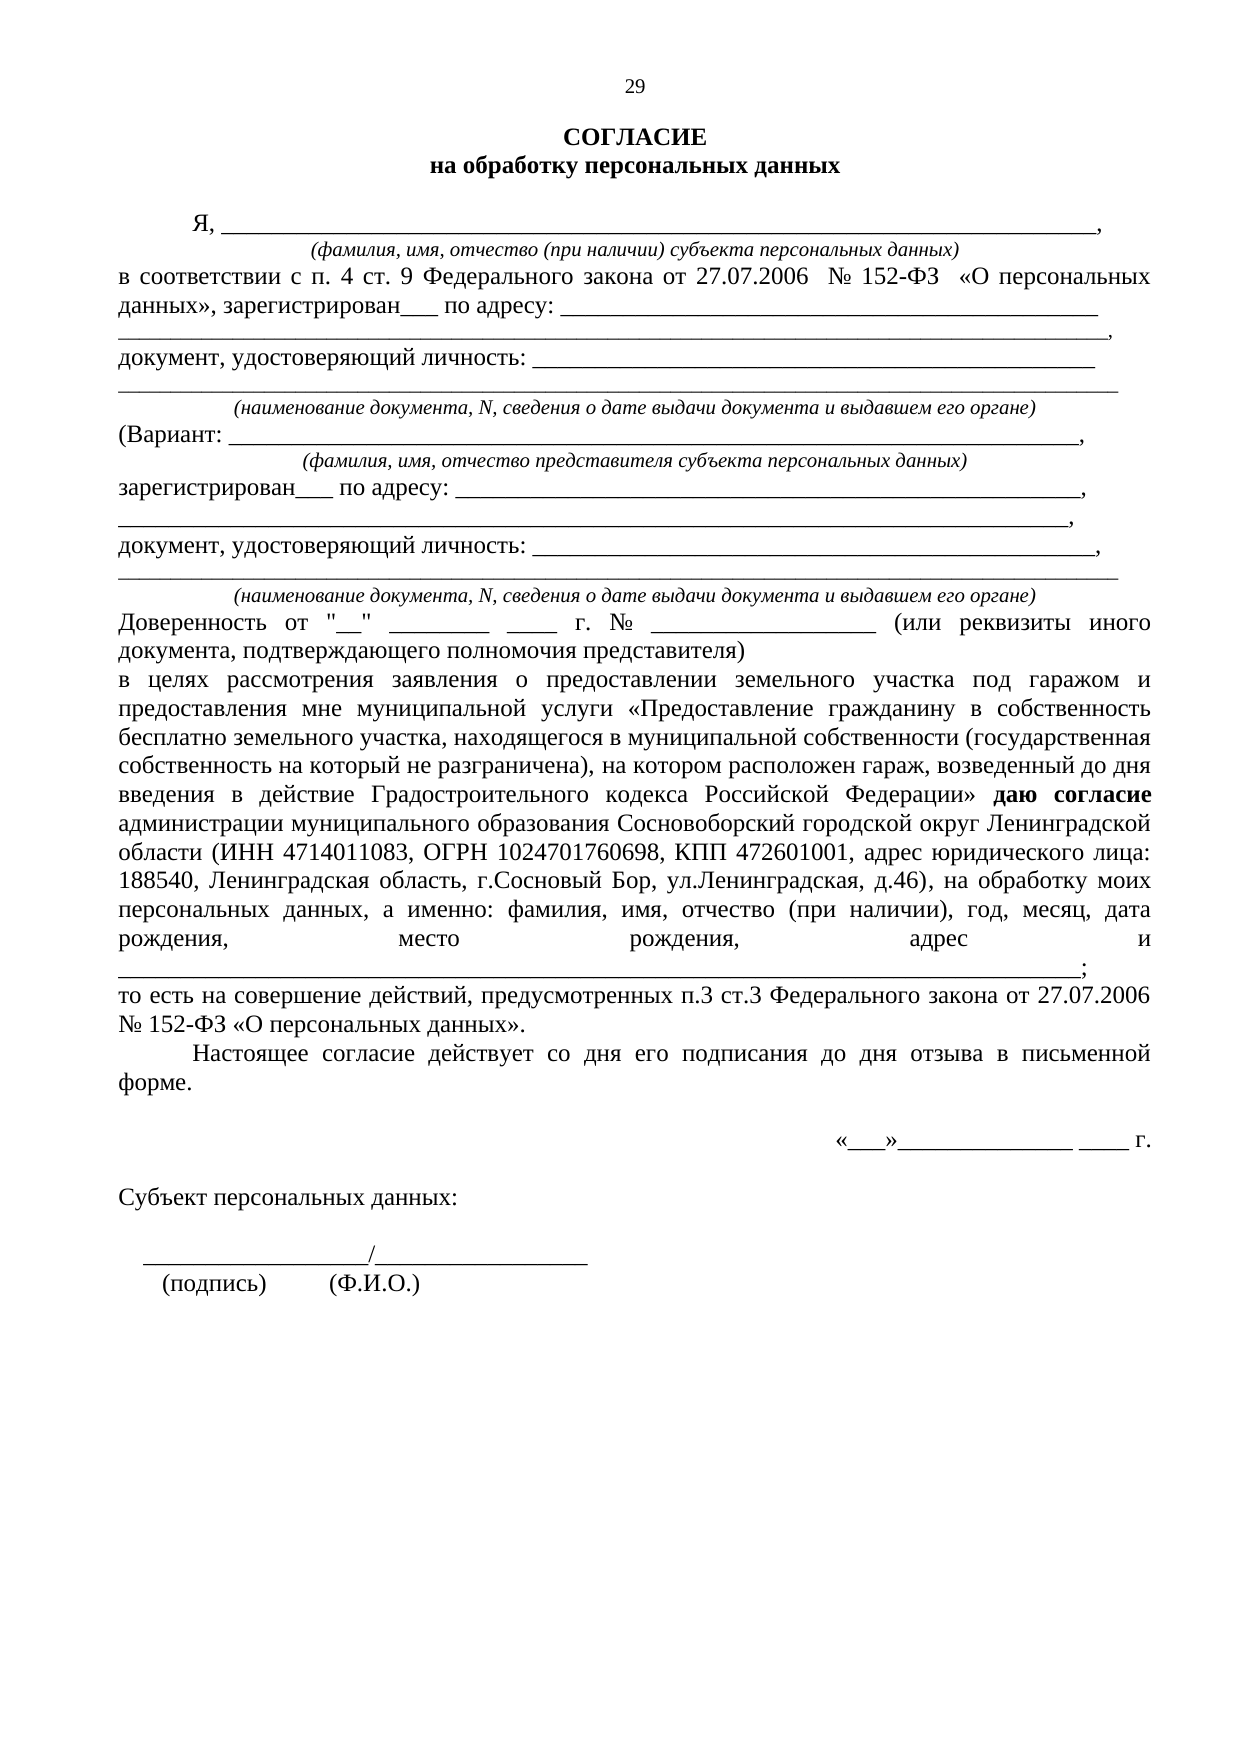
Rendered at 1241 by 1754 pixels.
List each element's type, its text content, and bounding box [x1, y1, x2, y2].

subtitle Субъект персональных данных: [118, 1182, 1152, 1210]
subtitle (фамилия, имя, отчество (при наличии) субъекта персональных данных) [118, 237, 1152, 261]
subtitle зарегистрирован___ по адресу: __________________________________________________, [118, 472, 1152, 501]
subtitle документ, удостоверяющий личность: _____________________________________________, [118, 530, 1152, 558]
subtitle Я, ______________________________________________________________________, [118, 208, 1152, 237]
subtitle документ, удостоверяющий личность: _____________________________________________ [118, 342, 1152, 371]
subtitle (Вариант: ____________________________________________________________________, [118, 419, 1152, 448]
subtitle на обработку персональных данных [118, 151, 1152, 179]
text ________________________________________________________________________________________________ [118, 371, 1152, 395]
subtitle в целях рассмотрения заявления о предоставлении земельного участка под гаражом и предоставления мне муниципальной услуги «Предоставление гражданину в собственность бесплатно земельного участка, находящегося в муниципальной собственности (государственная собственность на который не разграничена), на котором расположен гараж, возведенный до дня введения в действие Градостроительного кодекса Российской Федерации» даю согласие администрации муниципального образования Сосновоборский городской округ Ленинградской области (ИНН 4714011083, ОГРН 1024701760698, КПП 472601001, адрес юридического лица: 188540, Ленинградская область, г.Сосновый Бор, ул.Ленинградская, д.46), на обработку моих персональных данных, а именно: фамилия, имя, отчество (при наличии), год, месяц, дата рождения, место рождения, адрес и _____________________________________________________________________________; [118, 664, 1152, 980]
text ________________________________________________________________________________________________ [118, 558, 1152, 582]
subtitle (фамилия, имя, отчество представителя субъекта персональных данных) [118, 448, 1152, 472]
subtitle Настоящее согласие действует со дня его подписания до дня отзыва в письменной форме. [118, 1038, 1152, 1095]
subtitle Доверенность от "__" ________ ____ г. № __________________ (или реквизиты иного документа, подтверждающего полномочия представителя) [118, 607, 1152, 664]
subtitle (наименование документа, N, сведения о дате выдачи документа и выдавшем его органе) [118, 582, 1152, 607]
subtitle в соответствии с п. 4 ст. 9 Федерального закона от 27.07.2006 № 152-ФЗ «О персональных данных», зарегистрирован___ по адресу: ___________________________________________ [118, 261, 1152, 318]
subtitle СОГЛАСИЕ [118, 122, 1152, 151]
text _______________________________________________________________________________________________, [118, 318, 1152, 342]
subtitle то есть на совершение действий, предусмотренных п.3 ст.3 Федерального закона от 27.07.2006 № 152-ФЗ «О персональных данных». [118, 980, 1152, 1038]
subtitle __________________/_________________ [118, 1239, 1152, 1268]
subtitle ____________________________________________________________________________, [118, 501, 1152, 530]
subtitle (наименование документа, N, сведения о дате выдачи документа и выдавшем его органе) [118, 395, 1152, 419]
subtitle (подпись) (Ф.И.О.) [118, 1268, 1152, 1297]
subtitle «___»______________ ____ г. [118, 1124, 1152, 1153]
